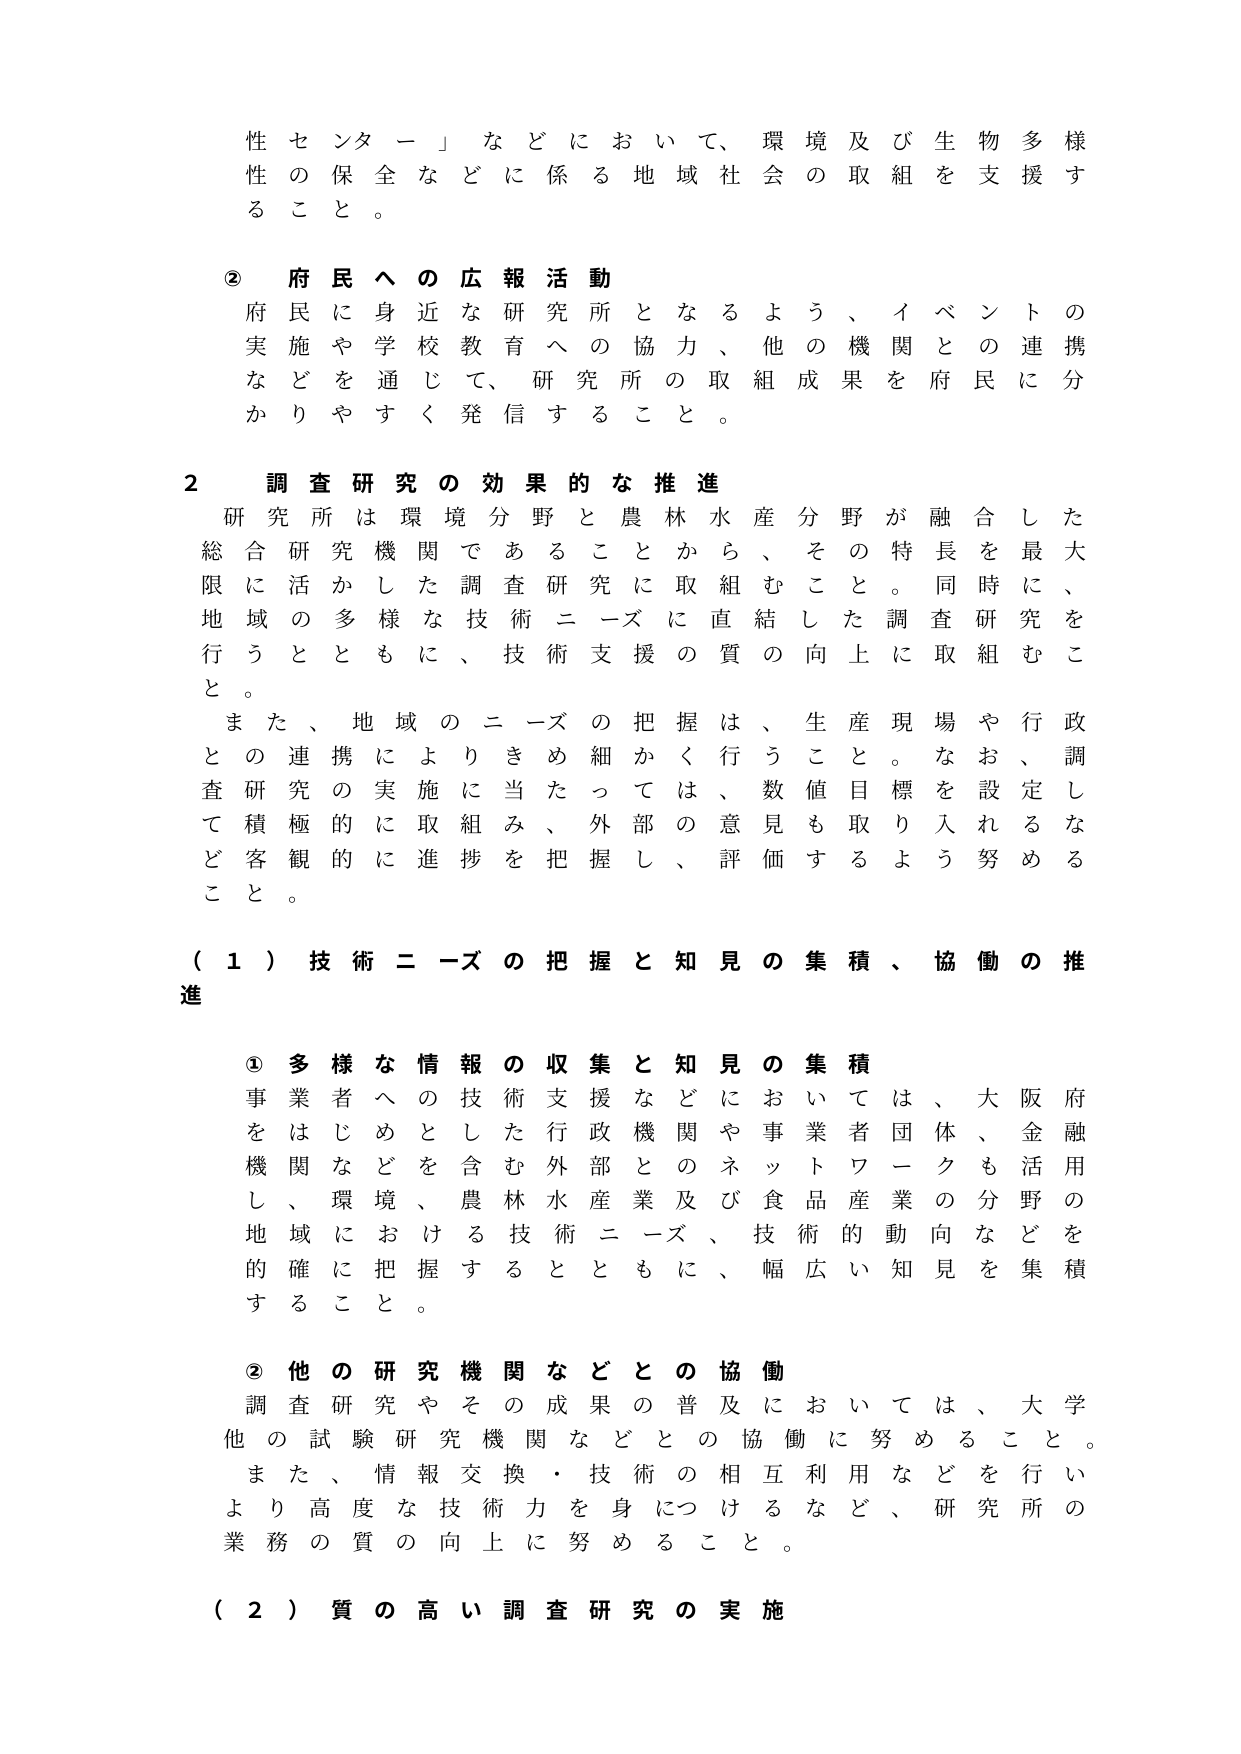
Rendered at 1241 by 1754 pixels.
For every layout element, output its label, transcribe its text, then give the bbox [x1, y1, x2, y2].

text 事業者への技術支援などにおいては、大阪府をはじめとした行政機関や事業者団体、金融機関などを含む外部とのネットワークも活用し、環境、農林水産業及び食品産業の分野の地域における技術ニーズ、技術的動向などを的確に把握するとともに、幅広い知見を集積すること。 [223, 1079, 1107, 1319]
text ２ 調査研究の効果的な推進 [180, 464, 1107, 499]
text 府民に身近な研究所となるよう、イベントの実施や学校教育への協力、他の機関との連携などを通じて、研究所の取組成果を府民に分かりやすく発信すること。 [223, 294, 1107, 430]
text （２）質の高い調査研究の実施 [202, 1592, 1107, 1626]
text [223, 123, 1107, 225]
list 多様な情報の収集と知見の集積 [225, 1045, 1107, 1079]
text ② 府民への広報活動 [180, 259, 1107, 294]
list 他の研究機関などとの協働 [225, 1353, 1107, 1387]
text 研究所は環境分野と農林水産分野が融合した総合研究機関であることから、その特長を最大限に活かした調査研究に取組むこと。同時に、地域の多様な技術ニーズに直結した調査研究を行うとともに、技術支援の質の向上に取組むこと。 [202, 499, 1107, 704]
text 調査研究やその成果の普及においては、大学、他の試験研究機関などとの協働に努めること。 [221, 1387, 1107, 1455]
text また、情報交換・技術の相互利用などを行い、より高度な技術力を身につけるなど、研究所の業務の質の向上に努めること。 [221, 1455, 1107, 1558]
text （１）技術ニーズの把握と知見の集積、協働の推進 [180, 943, 1107, 1011]
text また、地域のニーズの把握は、生産現場や行政との連携によりきめ細かく行うこと。なお、調査研究の実施に当たっては、数値目標を設定して積極的に取組み、外部の意見も取り入れるなど客観的に進捗を把握し、評価するよう努めること。 [202, 704, 1107, 909]
